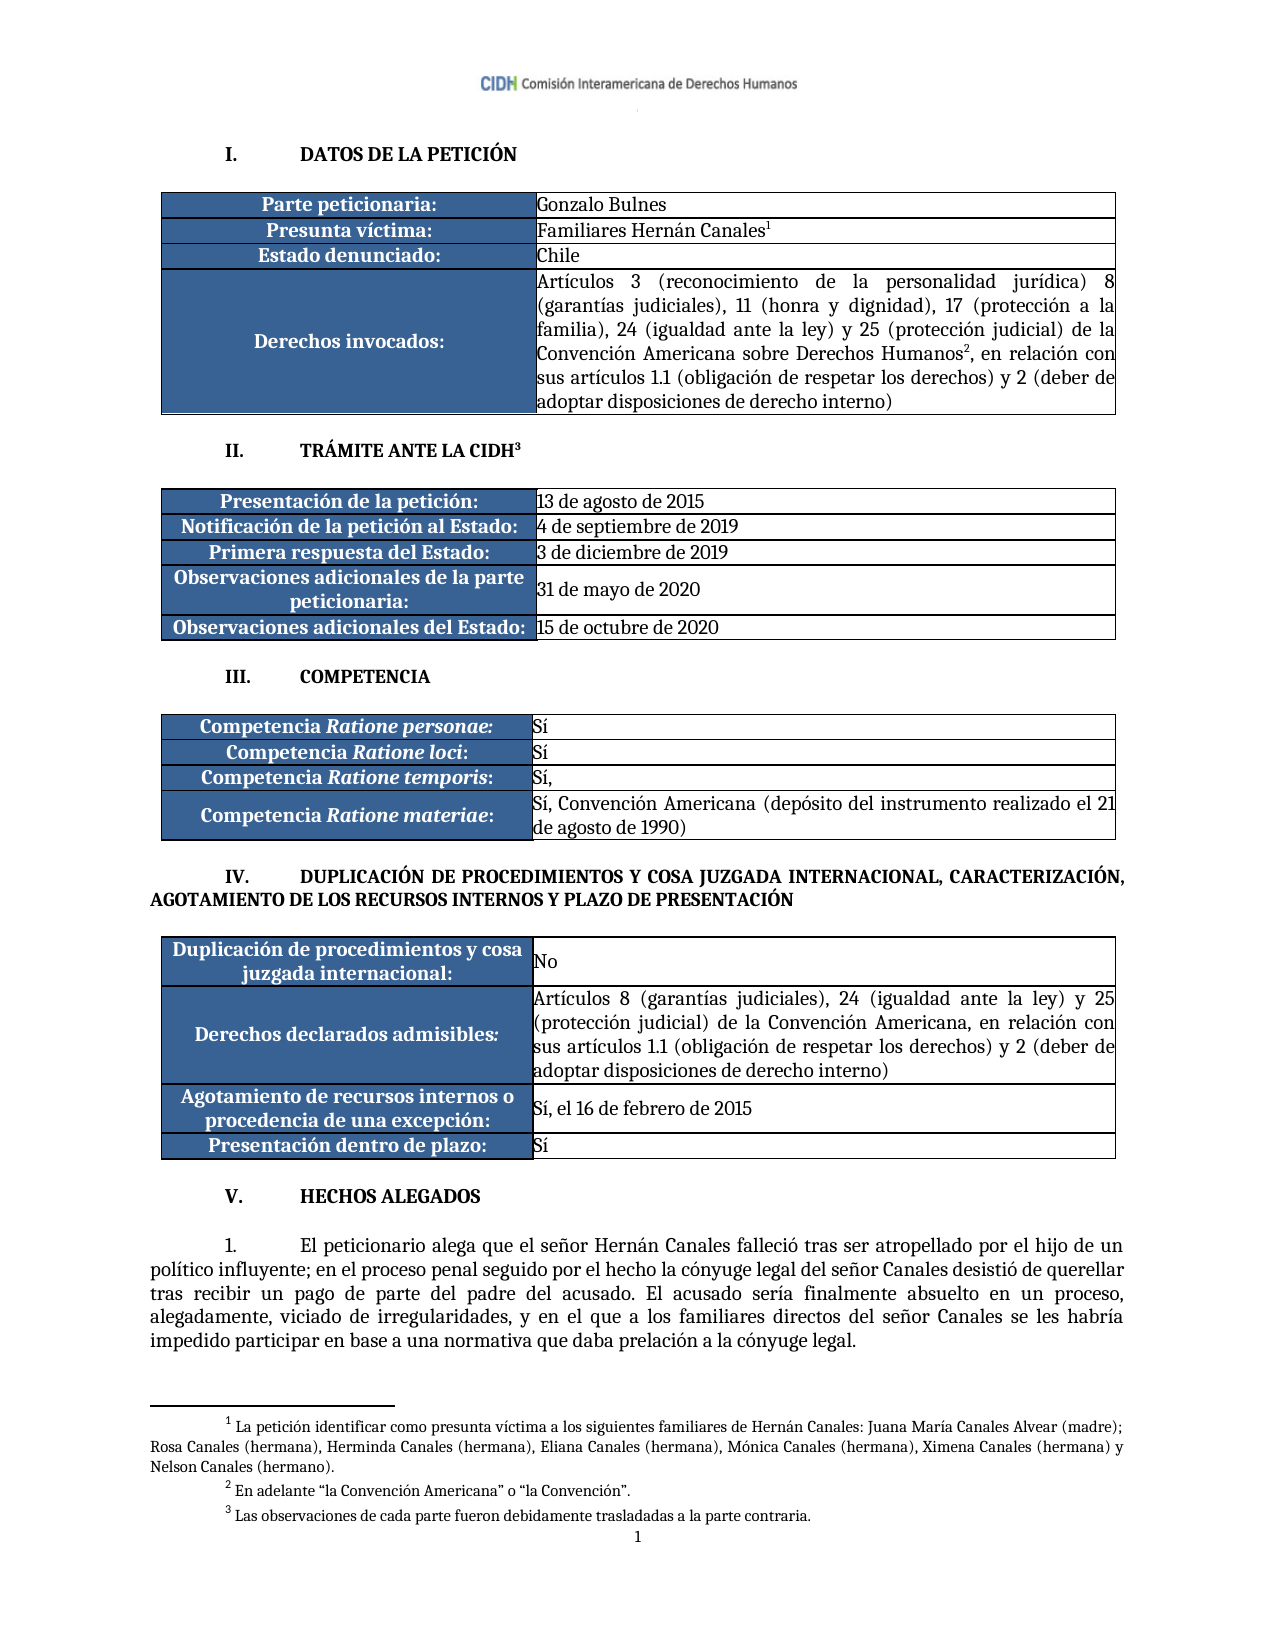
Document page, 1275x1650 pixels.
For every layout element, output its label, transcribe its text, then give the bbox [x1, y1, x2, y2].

table_cell : [162, 219, 536, 243]
table_header Competencia Ratione personae: [162, 715, 532, 739]
table_cell Artículos 8 (garantías judiciales), 24 (igualdad ante la ley) y 25 (protección judicial) de la Convención Americana, en relación con sus artículos 1.1 (obligación de respetar los derechos) y 2 (deber de adoptar disposiciones de derecho interno) [534, 987, 1115, 1083]
table_cell Derechos declarados admisibles: [162, 987, 532, 1083]
table_cell Agotamiento de recursos internos o procedencia de una excepción: [162, 1085, 532, 1132]
text IV. DUPLICACIÓN DE PROCEDIMIENTOS Y COSA JUZGADA INTERNACIONAL, CARACTERIZACIÓN, AGOTAMIENTO DE LOS RECURSOS INTERNOS Y PLAZO DE PRESENTACIÓN [150, 866, 1125, 911]
table_cell Notificación de la petición al Estado: [162, 515, 536, 539]
table_cell 31 de mayo de 2020 [537, 566, 1115, 614]
text II. TRÁMITE ANTE LA CIDH [150, 440, 1125, 463]
table_cell Observaciones adicionales del Estado: [162, 616, 536, 639]
table_header Presentación de la petición: [162, 490, 536, 513]
table_cell Familiares Hernán Canales [537, 219, 1115, 243]
list El peticionario alega que el señor Hernán Canales falleció tras ser atropellado por el hijo de un político influyente; en el proceso penal seguido por el hecho la cónyuge legal del señor Canales desistió de querellar tras recibir un pago de parte del padre del acusado. El acusado sería finalmente absuelto en un proceso, alegadamente, viciado de irregularidades, y en el que a los familiares directos del señor Canales se les habría impedido participar en base a una normativa que daba prelación a la cónyuge legal. [150, 1233, 1125, 1353]
table_cell Primera respuesta del Estado: [162, 541, 536, 564]
table_cell Estado denunciado: [162, 244, 536, 268]
table_cell 15 de octubre de 2020 [537, 616, 1115, 639]
table_cell Derechos invocados: [162, 270, 536, 413]
picture [475, 75, 800, 93]
table_cell Sí [533, 740, 1115, 764]
table_cell Competencia Ratione loci: [162, 740, 532, 764]
text III. COMPETENCIA [150, 666, 1125, 689]
table_cell Sí, Convención Americana (depósito del instrumento realizado el 21 de agosto de 1990) [533, 791, 1115, 839]
table_header Sí [533, 715, 1115, 739]
table_cell 4 de septiembre de 2019 [537, 515, 1115, 539]
table_cell Competencia Ratione materiae: [162, 791, 532, 839]
table_cell Artículos 3 (reconocimiento de la personalidad jurídica) 8 (garantías judiciales), 11 (honra y dignidad), 17 (protección a la familia), 24 (igualdad ante la ley) y 25 (protección judicial) de la Convención Americana sobre Derechos Humanos, en relación con sus artículos 1.1 (obligación de respetar los derechos) y 2 (deber de adoptar disposiciones de derecho interno) [537, 270, 1115, 413]
table_header No [534, 938, 1115, 985]
text I. DATOS DE LA PETICIÓN [150, 143, 1125, 167]
table_header Gonzalo Bulnes [537, 193, 1115, 217]
table_cell Observaciones adicionales de la parte peticionaria: [162, 566, 536, 614]
table_header 13 de agosto de 2015 [537, 489, 1115, 513]
table_cell 3 de diciembre de 2019 [537, 541, 1115, 564]
table_cell Sí, el 16 de febrero de 2015 [534, 1085, 1115, 1132]
table_cell Presentación dentro de plazo: [162, 1134, 532, 1158]
table_cell Competencia Ratione temporis: [162, 766, 532, 790]
text V. HECHOS ALEGADOS [150, 1184, 1125, 1208]
table_cell Sí, [533, 766, 1115, 790]
table_header Duplicación de procedimientos y cosa juzgada internacional: [162, 938, 532, 985]
table_header Parte peticionaria: [162, 193, 536, 217]
table_cell Sí [534, 1134, 1115, 1158]
table_cell Chile [537, 244, 1115, 268]
